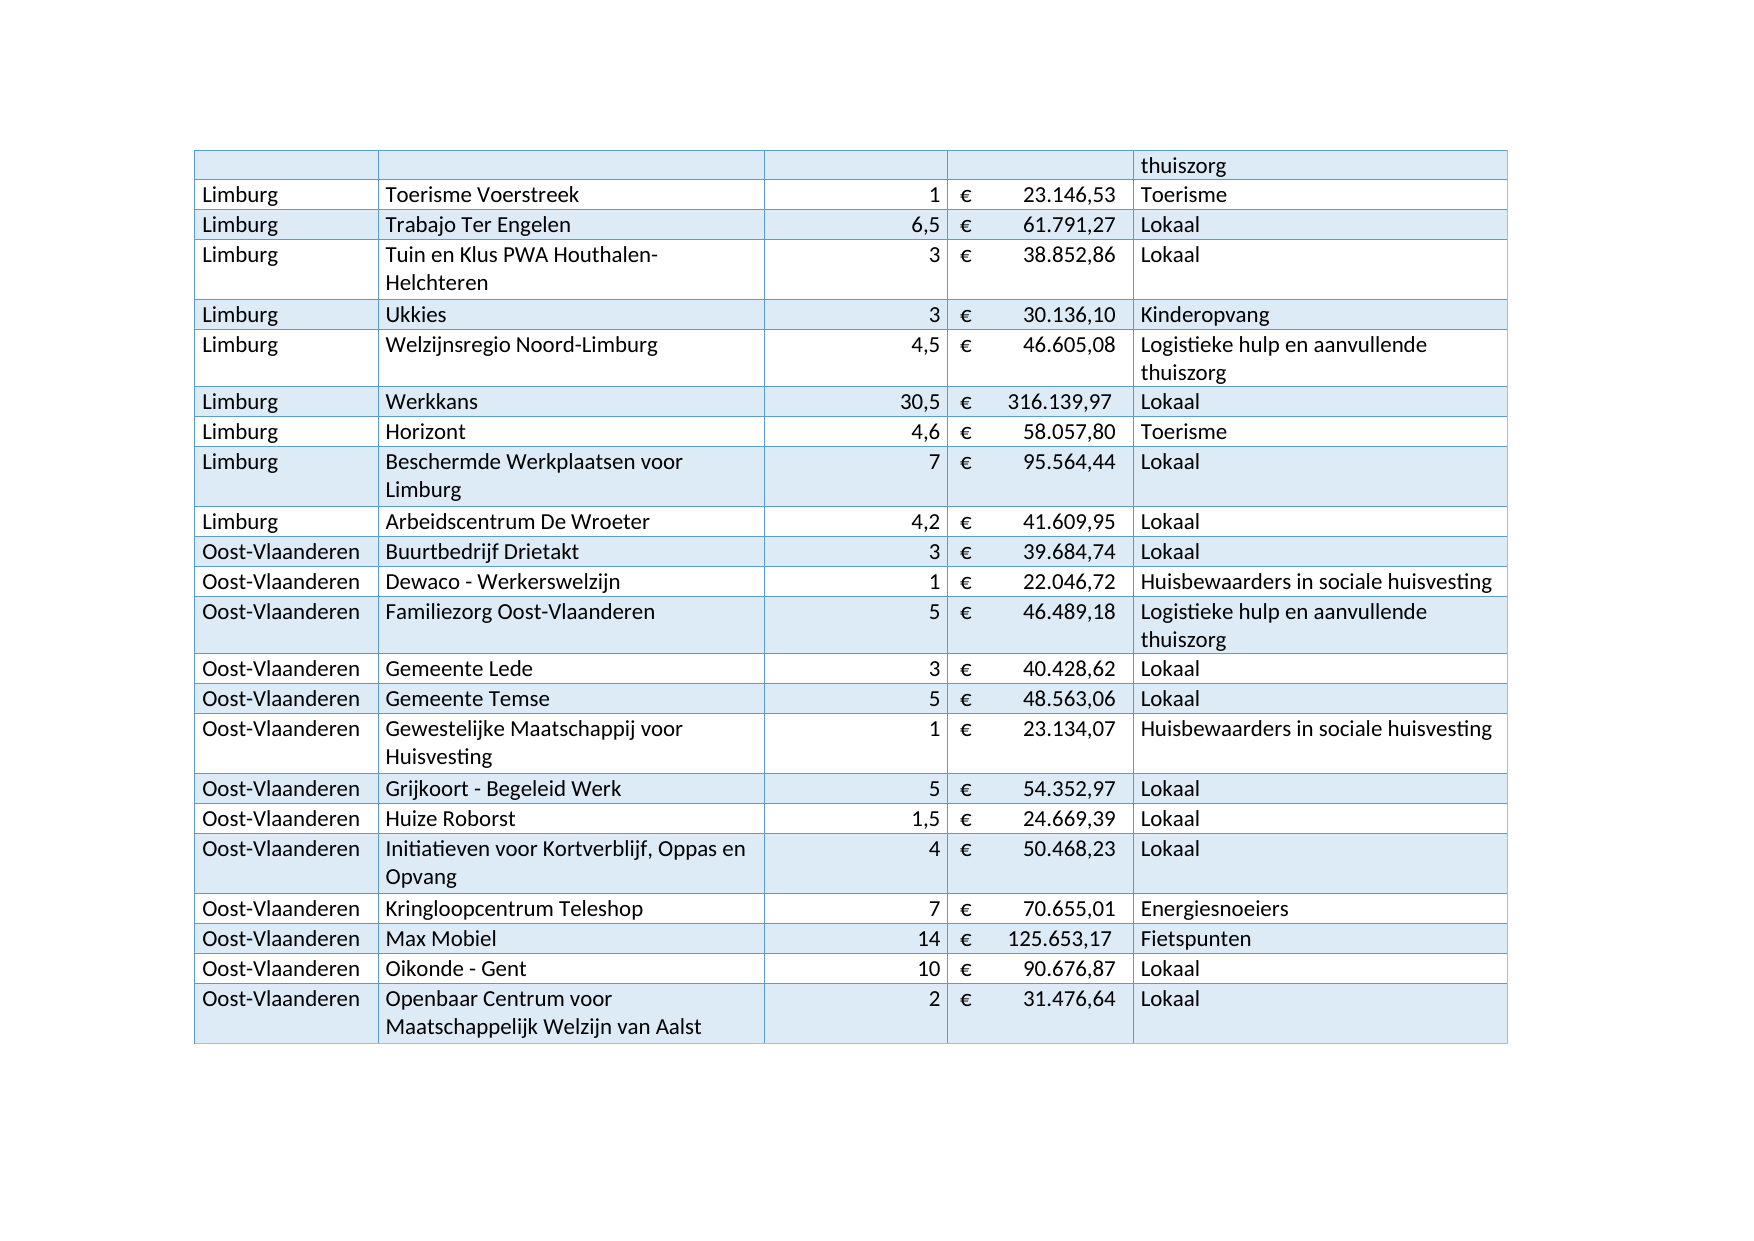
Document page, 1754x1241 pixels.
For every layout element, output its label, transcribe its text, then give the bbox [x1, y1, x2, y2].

table_cell Oost-Vlaanderen [195, 924, 378, 953]
table_cell 4,6 [765, 417, 947, 446]
table_cell Oost-Vlaanderen [195, 894, 378, 923]
table_cell Oost-Vlaanderen [195, 984, 378, 1043]
table_cell Limburg [195, 180, 378, 209]
table_cell 2 [765, 984, 947, 1043]
table_cell Oost-Vlaanderen [195, 597, 378, 653]
table_cell Openbaar Centrum voor Maatschappelijk Welzijn van Aalst [379, 984, 764, 1043]
table_cell Familiezorg Oost-Vlaanderen [379, 597, 764, 653]
table_cell Werkkans [379, 387, 764, 416]
table_cell Logistieke hulp en aanvullende thuiszorg [1134, 597, 1507, 653]
table_cell € 41.609,95 [948, 507, 1133, 536]
table_cell Huisbewaarders in sociale huisvesting [1134, 567, 1507, 596]
table_cell Oost-Vlaanderen [195, 954, 378, 983]
table_cell Lokaal [1134, 240, 1507, 299]
table_cell Buurtbedrijf Drietakt [379, 537, 764, 566]
table_cell € 38.852,86 [948, 240, 1133, 299]
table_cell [1134, 151, 1507, 179]
table_cell 3 [765, 654, 947, 683]
table_cell Lokaal [1134, 654, 1507, 683]
table_cell Huize Roborst [379, 804, 764, 833]
table_cell 1 [765, 567, 947, 596]
table_cell € 95.564,44 [948, 447, 1133, 506]
table_cell € 70.655,01 [948, 894, 1133, 923]
table_cell € 23.134,07 [948, 714, 1133, 773]
table_cell Oikonde - Gent [379, 954, 764, 983]
table_cell Logistieke hulp en aanvullende thuiszorg [1134, 330, 1507, 386]
table_cell € 30.136,10 [948, 300, 1133, 329]
table_cell Limburg [195, 417, 378, 446]
table_cell Huisbewaarders in sociale huisvesting [1134, 714, 1507, 773]
table_cell Dewaco - Werkerswelzijn [379, 567, 764, 596]
table_cell Toerisme [1134, 417, 1507, 446]
table_cell Limburg [195, 240, 378, 299]
table_cell Lokaal [1134, 804, 1507, 833]
table_cell Lokaal [1134, 210, 1507, 239]
table_cell Fietspunten [1134, 924, 1507, 953]
table_cell € 24.669,39 [948, 804, 1133, 833]
table_cell Tuin en Klus PWA Houthalen-Helchteren [379, 240, 764, 299]
table_cell 4 [765, 834, 947, 893]
table_cell € 90.676,87 [948, 954, 1133, 983]
table_cell 5 [765, 774, 947, 803]
table_cell Kringloopcentrum Teleshop [379, 894, 764, 923]
table_cell Max Mobiel [379, 924, 764, 953]
table_cell € 40.428,62 [948, 654, 1133, 683]
table_cell 3 [765, 240, 947, 299]
table_cell € 50.468,23 [948, 834, 1133, 893]
table_cell 1 [765, 180, 947, 209]
table_cell Lokaal [1134, 684, 1507, 713]
table_cell 30,5 [765, 387, 947, 416]
table_cell 5 [765, 597, 947, 653]
table_cell Ukkies [379, 300, 764, 329]
table_cell Limburg [195, 210, 378, 239]
table_cell 6,5 [765, 210, 947, 239]
table_cell Welzijnsregio Noord-Limburg [379, 330, 764, 386]
table_cell € 54.352,97 [948, 774, 1133, 803]
table_cell Lokaal [1134, 954, 1507, 983]
table_cell € 39.684,74 [948, 537, 1133, 566]
table_cell 4,5 [765, 330, 947, 386]
table_cell 5 [765, 684, 947, 713]
table_cell Beschermde Werkplaatsen voor Limburg [379, 447, 764, 506]
table_cell € 26.973,12 [948, 151, 1133, 179]
table_cell Gemeente Lede [379, 654, 764, 683]
table_cell Lokaal [1134, 834, 1507, 893]
table_cell Toerisme Voerstreek [379, 180, 764, 209]
table_cell 1,5 [765, 151, 947, 179]
table_cell € 316.139,97 [948, 387, 1133, 416]
table_cell Limburg [195, 151, 378, 179]
table_cell Limburg [195, 447, 378, 506]
table_cell € 61.791,27 [948, 210, 1133, 239]
table_cell Limburg [195, 387, 378, 416]
table_cell 7 [765, 447, 947, 506]
table_cell Oost-Vlaanderen [195, 834, 378, 893]
table_cell Oost-Vlaanderen [195, 654, 378, 683]
table_cell € 23.146,53 [948, 180, 1133, 209]
table_cell Lokaal [1134, 387, 1507, 416]
table_cell € 125.653,17 [948, 924, 1133, 953]
table_cell Lokaal [1134, 537, 1507, 566]
table_cell 1,5 [765, 804, 947, 833]
table_cell € 22.046,72 [948, 567, 1133, 596]
table_cell Toerisme [1134, 180, 1507, 209]
table_cell Lokaal [1134, 507, 1507, 536]
table_cell € 31.476,64 [948, 984, 1133, 1043]
table_cell Gemeente Temse [379, 684, 764, 713]
table_cell € 48.563,06 [948, 684, 1133, 713]
table_cell 1 [765, 714, 947, 773]
table_cell Energiesnoeiers [1134, 894, 1507, 923]
table_cell 4,2 [765, 507, 947, 536]
table_cell Horizont [379, 417, 764, 446]
table_cell Grijkoort - Begeleid Werk [379, 774, 764, 803]
table_cell 7 [765, 894, 947, 923]
table_cell Kinderopvang [1134, 300, 1507, 329]
table_cell Lokaal [1134, 984, 1507, 1043]
table_cell € 58.057,80 [948, 417, 1133, 446]
table_cell € 46.489,18 [948, 597, 1133, 653]
table_cell € 46.605,08 [948, 330, 1133, 386]
table_cell Oost-Vlaanderen [195, 684, 378, 713]
table_cell 3 [765, 300, 947, 329]
table_cell Gewestelijke Maatschappij voor Huisvesting [379, 714, 764, 773]
table_cell 10 [765, 954, 947, 983]
table_cell Lokaal [1134, 447, 1507, 506]
table_cell Limburg [195, 330, 378, 386]
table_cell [379, 151, 764, 179]
table_cell Limburg [195, 507, 378, 536]
table_cell 3 [765, 537, 947, 566]
table_cell Oost-Vlaanderen [195, 537, 378, 566]
table_cell Oost-Vlaanderen [195, 774, 378, 803]
table_cell Arbeidscentrum De Wroeter [379, 507, 764, 536]
table_cell Oost-Vlaanderen [195, 714, 378, 773]
table_cell Trabajo Ter Engelen [379, 210, 764, 239]
table_cell Limburg [195, 300, 378, 329]
table_cell Oost-Vlaanderen [195, 567, 378, 596]
table_cell Initiatieven voor Kortverblijf, Oppas en Opvang [379, 834, 764, 893]
table_cell Oost-Vlaanderen [195, 804, 378, 833]
table_cell Lokaal [1134, 774, 1507, 803]
table_cell 14 [765, 924, 947, 953]
